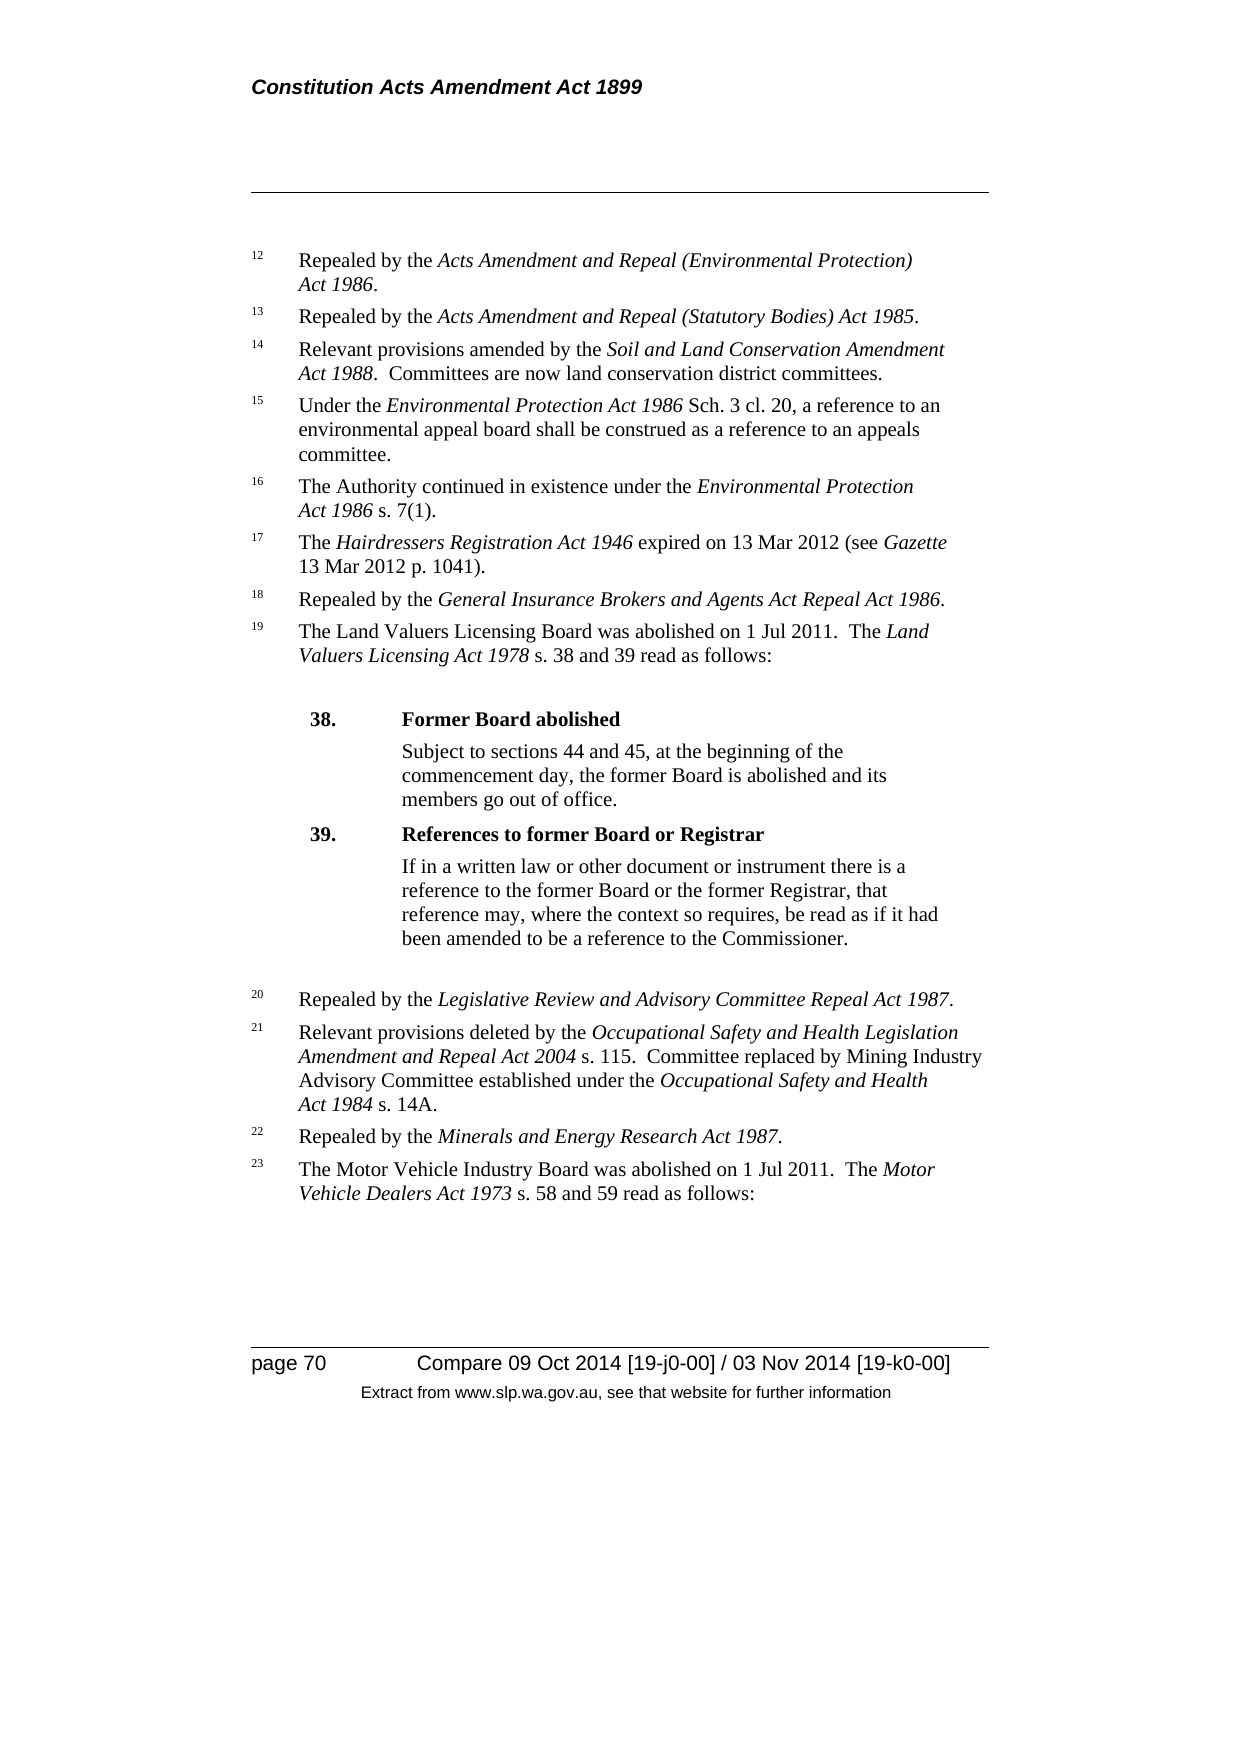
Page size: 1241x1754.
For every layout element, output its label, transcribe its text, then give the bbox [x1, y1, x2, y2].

text 16 The Authority continued in existence under the Environmental Protection Act 1986 s. 7(1). [251, 474, 989, 522]
subtitle 38. Former Board abolished [310, 706, 960, 731]
text 19 The Land Valuers Licensing Board was abolished on 1 Jul 2011. The Land Valuers Licensing Act 1978 s. 38 and 39 read as follows: [251, 619, 989, 667]
text 22 Repealed by the Minerals and Energy Research Act 1987. [251, 1124, 989, 1148]
text 14 Relevant provisions amended by the Soil and Land Conservation Amendment Act 1988. Committees are now land conservation district committees. [251, 337, 989, 385]
text 18 Repealed by the General Insurance Brokers and Agents Act Repeal Act 1986. [251, 587, 989, 611]
text 13 Repealed by the Acts Amendment and Repeal (Statutory Bodies) Act 1985. [251, 304, 989, 328]
text 21 Relevant provisions deleted by the Occupational Safety and Health Legislation Amendment and Repeal Act 2004 s. 115. Committee replaced by Mining Industry Advisory Committee established under the Occupational Safety and Health Act 1984 s. 14A. [251, 1019, 989, 1116]
text 23 The Motor Vehicle Industry Board was abolished on 1 Jul 2011. The Motor Vehicle Dealers Act 1973 s. 58 and 59 read as follows: [251, 1157, 989, 1205]
text 12 Repealed by the Acts Amendment and Repeal (Environmental Protection) Act 1986. [251, 248, 989, 296]
text 15 Under the Environmental Protection Act 1986 Sch. 3 cl. 20, a reference to an environmental appeal board shall be construed as a reference to an appeals committee. [251, 393, 989, 466]
subtitle 39. References to former Board or Registrar [310, 821, 960, 846]
text Subject to sections 44 and 45, at the beginning of the commencement day, the former Board is abolished and its members go out of office. [313, 739, 960, 811]
text 17 The Hairdressers Registration Act 1946 expired on 13 Mar 2012 (see Gazette 13 Mar 2012 p. 1041). [251, 530, 989, 578]
text If in a written law or other document or instrument there is a reference to the former Board or the former Registrar, that reference may, where the context so requires, be read as if it had been amended to be a reference to the Commissioner. [313, 854, 960, 950]
text 20 Repealed by the Legislative Review and Advisory Committee Repeal Act 1987. [251, 987, 989, 1011]
